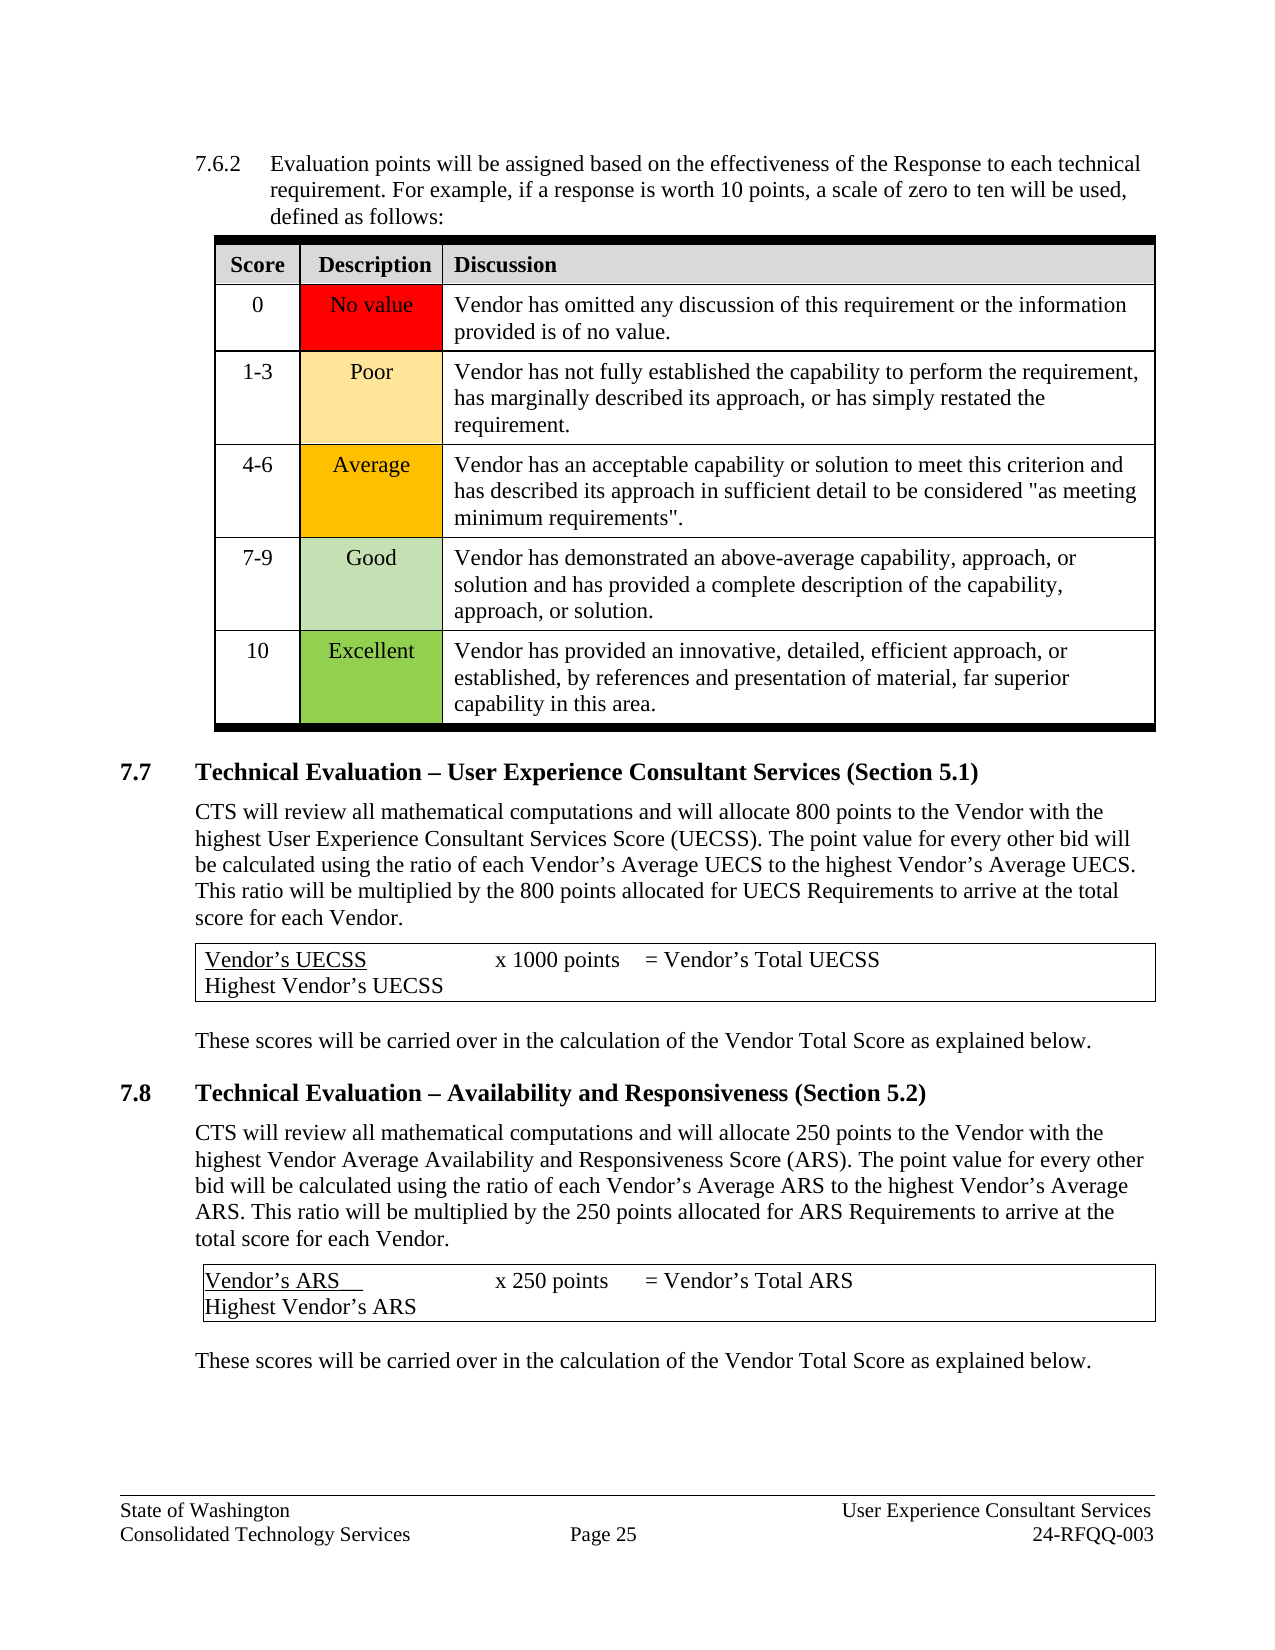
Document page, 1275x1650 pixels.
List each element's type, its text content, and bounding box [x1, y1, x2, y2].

text Highest Vendor’s UECSS [196, 969, 1155, 1001]
table_cell Vendor has demonstrated an above-average capability, approach, or solution and has provided a complete description of the capability, approach, or solution. [443, 538, 1154, 630]
table_cell 7-9 [216, 538, 299, 630]
table_cell No value [301, 285, 442, 350]
subtitle Technical Evaluation – Availability and Responsiveness (Section 5.2) [120, 1078, 1155, 1107]
list Evaluation points will be assigned based on the effectiveness of the Response to each technical requirement. For example, if a response is worth 10 points, a scale of zero to ten will be used, defined as follows: [195, 150, 1153, 229]
table_cell Excellent [301, 631, 442, 723]
list Vendor’s ARS__ x 250 points = Vendor’s Total ARS [204, 1265, 1155, 1290]
list Highest Vendor’s ARS [204, 1290, 1155, 1321]
table_cell Vendor has not fully established the capability to perform the requirement, has marginally described its approach, or has simply restated the requirement. [443, 352, 1154, 443]
table_cell 4-6 [216, 445, 299, 537]
table_cell Poor [301, 352, 442, 443]
text These scores will be carried over in the calculation of the Vendor Total Score as explained below. [195, 1347, 1153, 1374]
table_cell Vendor has provided an innovative, detailed, efficient approach, or established, by references and presentation of material, far superior capability in this area. [443, 631, 1154, 723]
table_cell Good [301, 538, 442, 630]
table_cell Average [301, 445, 442, 537]
table_header Score [216, 245, 299, 283]
table_cell 1-3 [216, 352, 299, 443]
text CTS will review all mathematical computations and will allocate 250 points to the Vendor with the highest Vendor Average Availability and Responsiveness Score (ARS). The point value for every other bid will be calculated using the ratio of each Vendor’s Average ARS to the highest Vendor’s Average ARS. This ratio will be multiplied by the 250 points allocated for ARS Requirements to arrive at the total score for each Vendor. [195, 1119, 1153, 1251]
table_cell Vendor has an acceptable capability or solution to meet this criterion and has described its approach in sufficient detail to be considered "as meeting minimum requirements". [443, 445, 1154, 537]
table_cell Vendor has omitted any discussion of this requirement or the information provided is of no value. [443, 285, 1154, 350]
text CTS will review all mathematical computations and will allocate 800 points to the Vendor with the highest User Experience Consultant Services Score (UECSS). The point value for every other bid will be calculated using the ratio of each Vendor’s Average UECS to the highest Vendor’s Average UECS. This ratio will be multiplied by the 800 points allocated for UECS Requirements to arrive at the total score for each Vendor. [195, 798, 1153, 930]
table_cell 0 [216, 285, 299, 350]
table_header Discussion [443, 245, 1154, 283]
text These scores will be carried over in the calculation of the Vendor Total Score as explained below. [195, 1027, 1153, 1053]
table_cell 10 [216, 631, 299, 723]
text Vendor’s UECSS x 1000 points = Vendor’s Total UECSS [196, 944, 1155, 969]
table_header Description [301, 245, 442, 283]
subtitle Technical Evaluation – User Experience Consultant Services (Section 5.1) [120, 757, 1155, 786]
